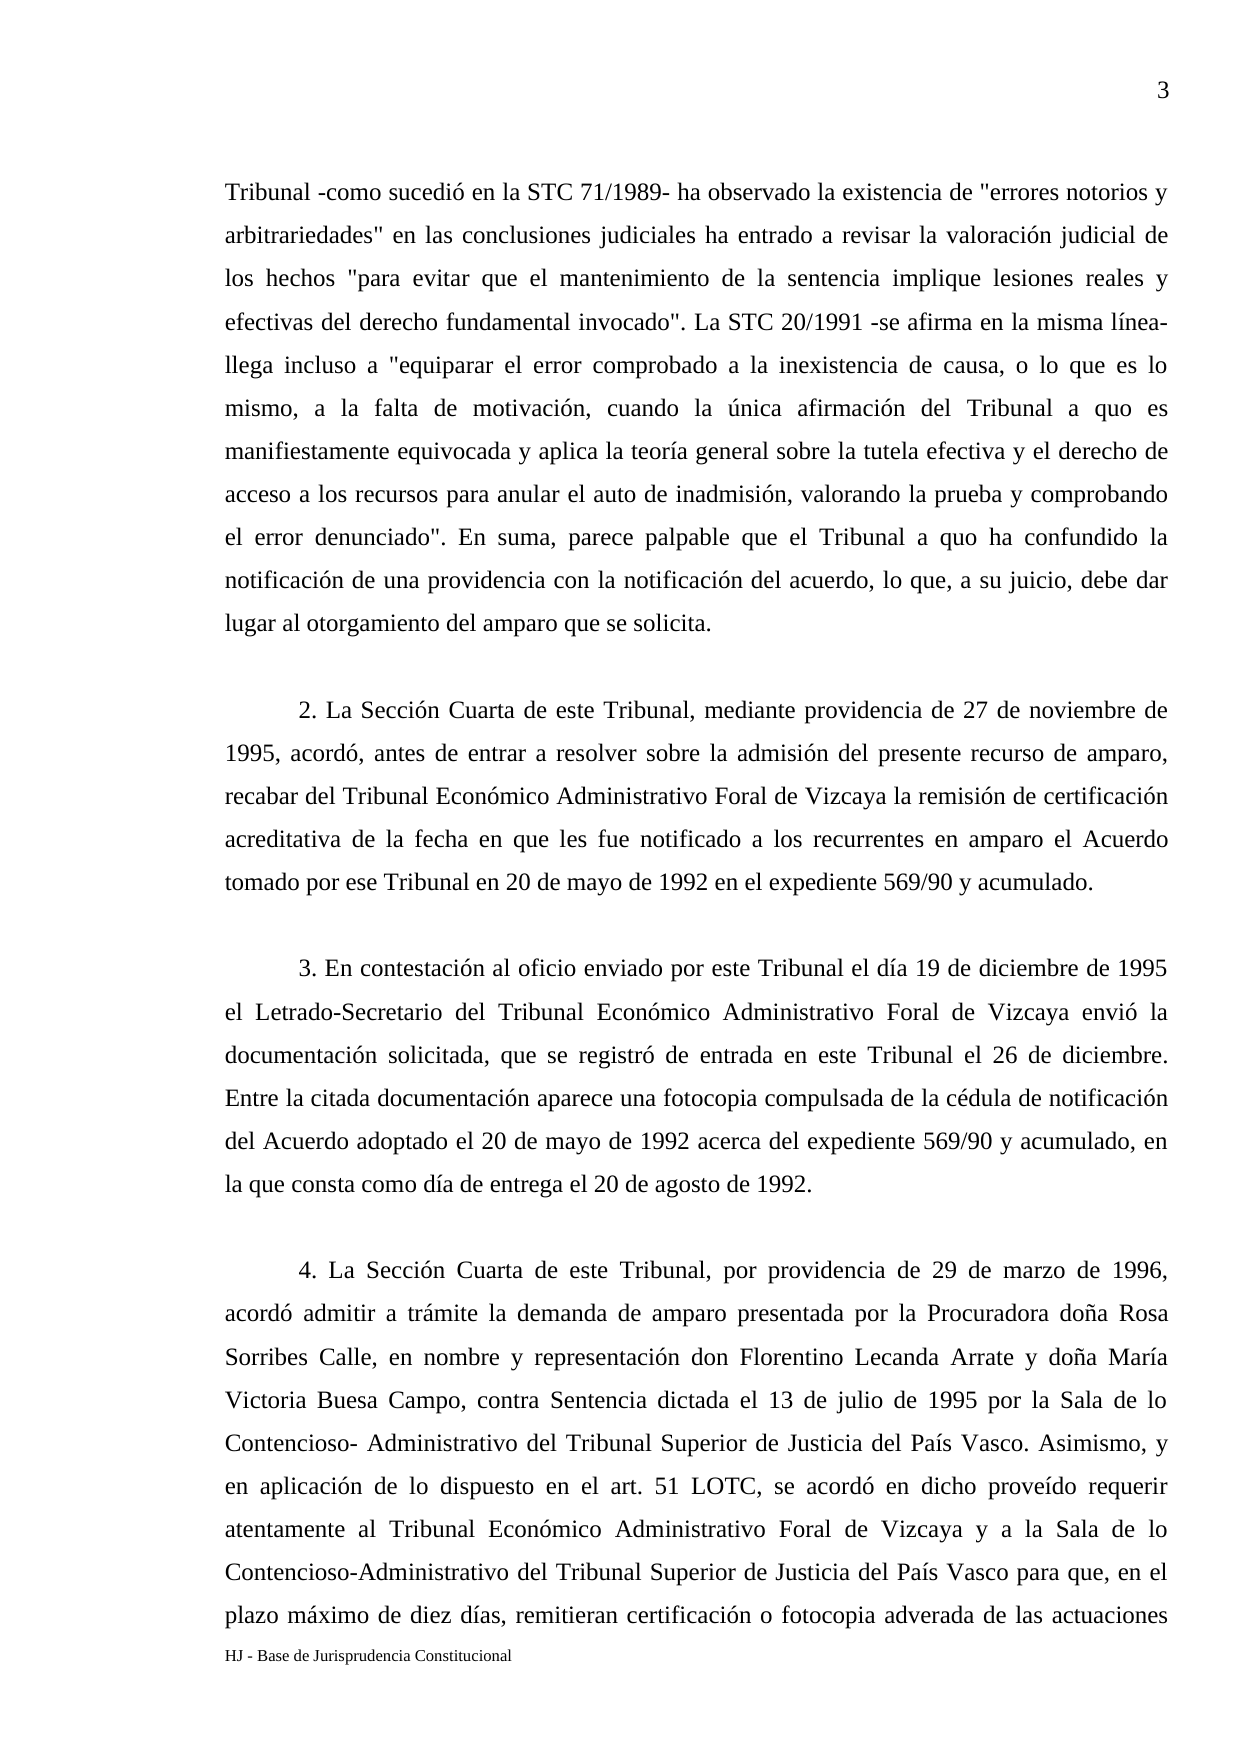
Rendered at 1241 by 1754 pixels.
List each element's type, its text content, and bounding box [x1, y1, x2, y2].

text 2. La Sección Cuarta de este Tribunal, mediante providencia de 27 de noviembre de 1995, acordó, antes de entrar a resolver sobre la admisión del presente recurso de amparo, recabar del Tribunal Económico Administrativo Foral de Vizcaya la remisión de certificación acreditativa de la fecha en que les fue notificado a los recurrentes en amparo el Acuerdo tomado por ese Tribunal en 20 de mayo de 1992 en el expediente 569/90 y acumulado. [224, 695, 1169, 896]
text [224, 1255, 1169, 1629]
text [224, 177, 1169, 637]
text 3. En contestación al oficio enviado por este Tribunal el día 19 de diciembre de 1995 el Letrado-Secretario del Tribunal Económico Administrativo Foral de Vizcaya envió la documentación solicitada, que se registró de entrada en este Tribunal el 26 de diciembre. Entre la citada documentación aparece una fotocopia compulsada de la cédula de notificación del Acuerdo adoptado el 20 de mayo de 1992 acerca del expediente 569/90 y acumulado, en la que consta como día de entrega el 20 de agosto de 1992. [224, 953, 1169, 1198]
